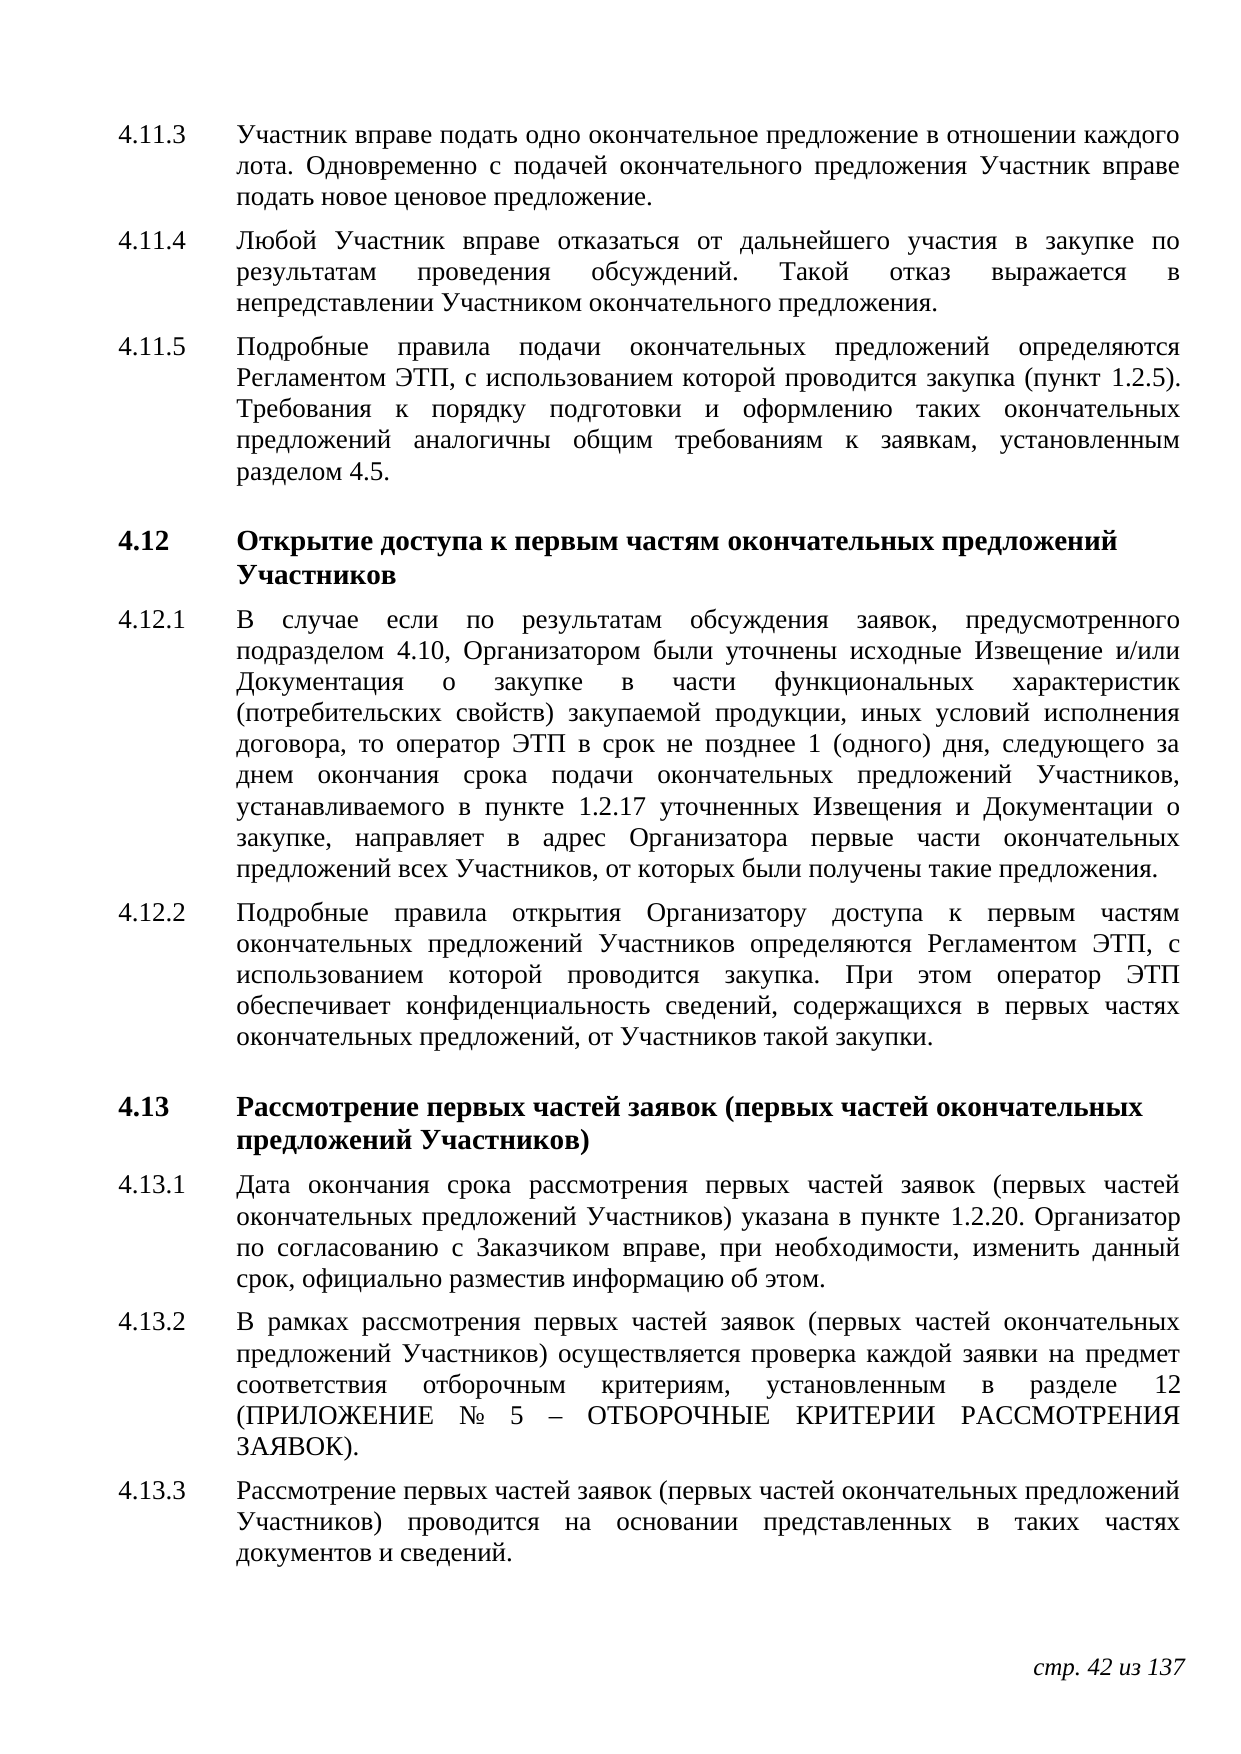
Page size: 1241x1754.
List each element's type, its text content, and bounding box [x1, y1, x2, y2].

text В рамках рассмотрения первых частей заявок (первых частей окончательных предложений Участников) осуществляется проверка каждой заявки на предмет соответствия отборочным критериям, установленным в разделе 12 (ПРИЛОЖЕНИЕ № 5 – ОТБОРОЧНЫЕ КРИТЕРИИ РАССМОТРЕНИЯ ЗАЯВОК). [118, 1306, 1181, 1461]
text Любой Участник вправе отказаться от дальнейшего участия в закупке по результатам проведения обсуждений. Такой отказ выражается в непредставлении Участником окончательного предложения. [118, 224, 1181, 317]
subtitle Открытие доступа к первым частям окончательных предложений Участников [118, 523, 1181, 590]
text Подробные правила открытия Организатору доступа к первым частям окончательных предложений Участников определяются Регламентом ЭТП, с использованием которой проводится закупка. При этом оператор ЭТП обеспечивает конфиденциальность сведений, содержащихся в первых частях окончательных предложений, от Участников такой закупки. [118, 896, 1181, 1051]
subtitle Рассмотрение первых частей заявок (первых частей окончательных предложений Участников) [118, 1089, 1181, 1156]
text Участник вправе подать одно окончательное предложение в отношении каждого лота. Одновременно с подачей окончательного предложения Участник вправе подать новое ценовое предложение. [118, 118, 1181, 212]
text Дата окончания срока рассмотрения первых частей заявок (первых частей окончательных предложений Участников) указана в пункте 1.2.20. Организатор по согласованию с Заказчиком вправе, при необходимости, изменить данный срок, официально разместив информацию об этом. [118, 1168, 1181, 1293]
text Рассмотрение первых частей заявок (первых частей окончательных предложений Участников) проводится на основании представленных в таких частях документов и сведений. [118, 1474, 1181, 1567]
text Подробные правила подачи окончательных предложений определяются Регламентом ЭТП, с использованием которой проводится закупка (пункт 1.2.5). Требования к порядку подготовки и оформлению таких окончательных предложений аналогичны общим требованиям к заявкам, установленным разделом 4.5. [118, 330, 1181, 486]
text В случае если по результатам обсуждения заявок, предусмотренного подразделом 4.10, Организатором были уточнены исходные Извещение и/или Документация о закупке в части функциональных характеристик (потребительских свойств) закупаемой продукции, иных условий исполнения договора, то оператор ЭТП в срок не позднее 1 (одного) дня, следующего за днем окончания срока подачи окончательных предложений Участников, устанавливаемого в пункте 1.2.17 уточненных Извещения и Документации о закупке, направляет в адрес Организатора первые части окончательных предложений всех Участников, от которых были получены такие предложения. [118, 603, 1181, 883]
